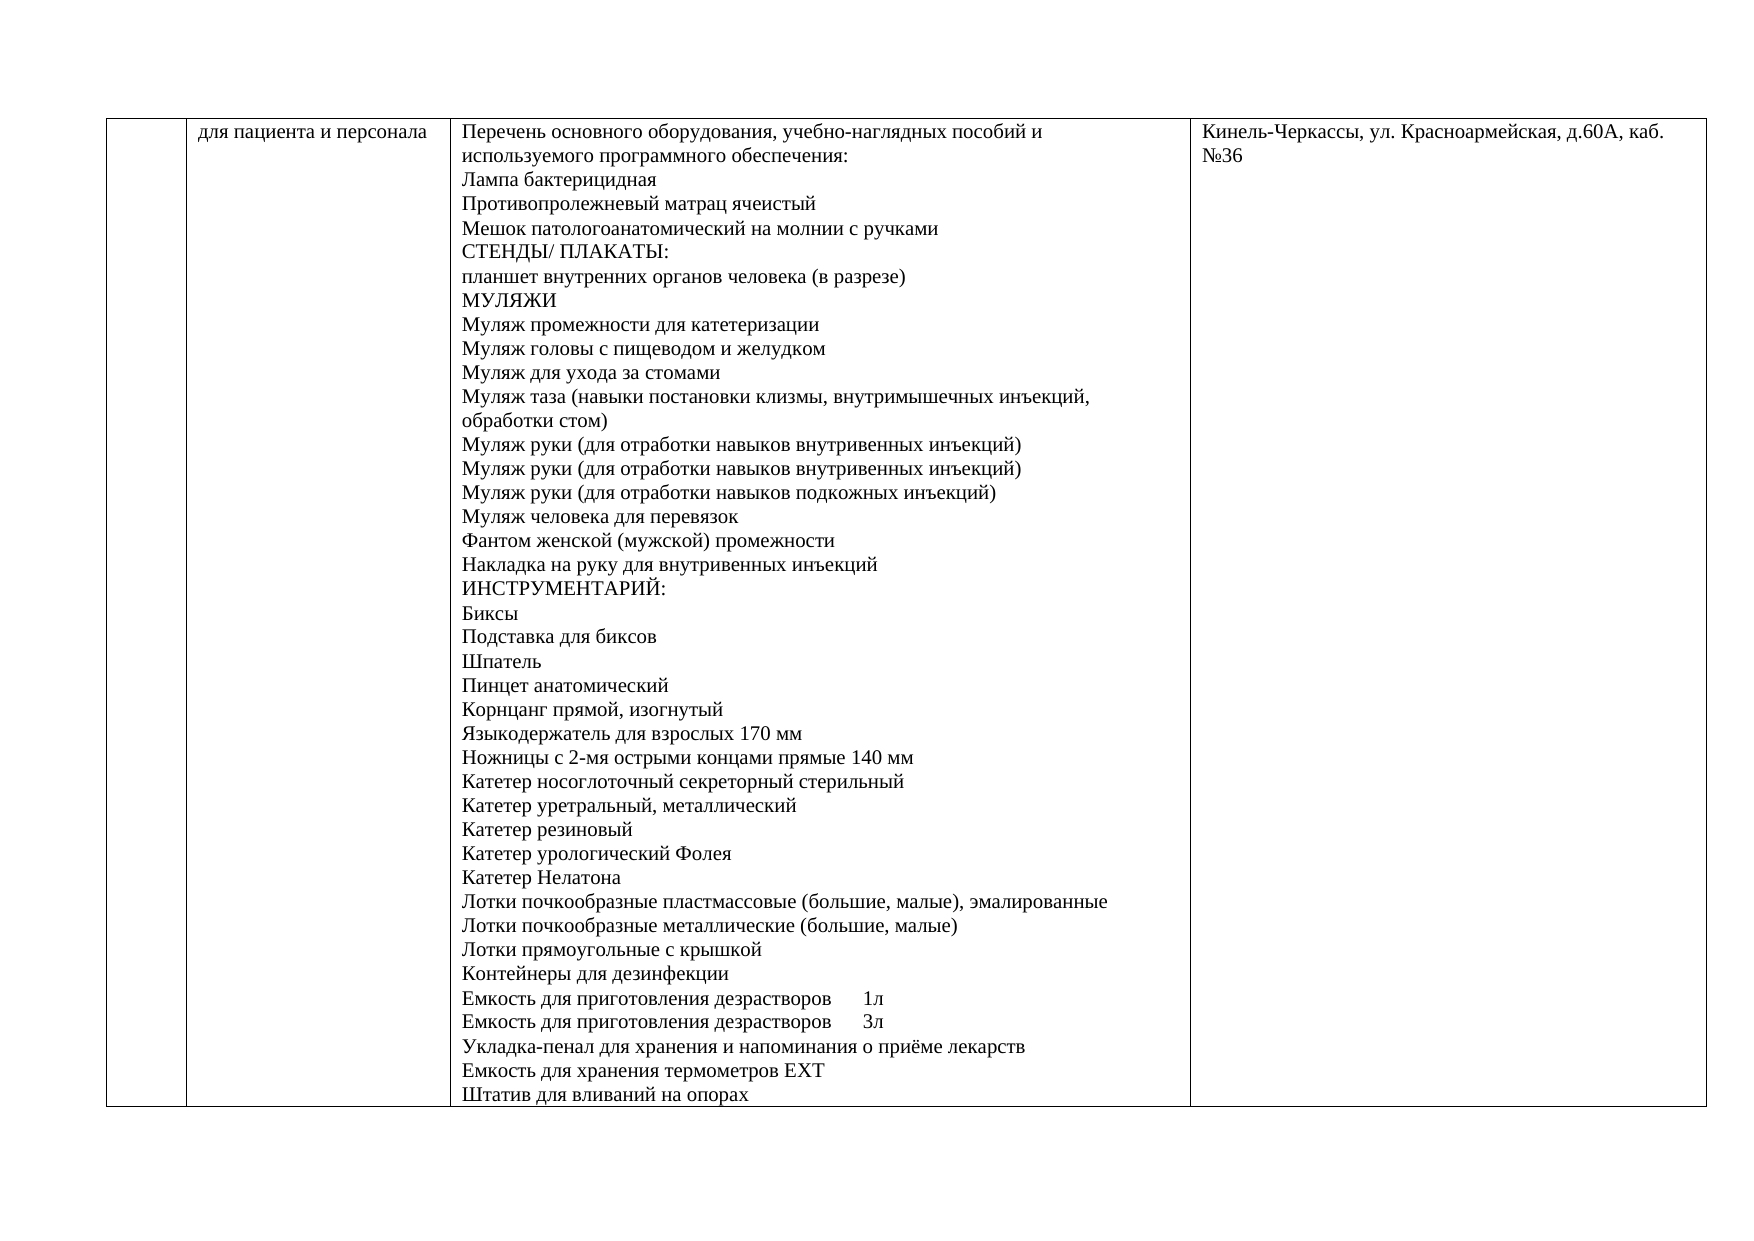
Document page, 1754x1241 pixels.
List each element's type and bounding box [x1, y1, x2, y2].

table_cell [187, 119, 450, 1106]
table_cell [107, 119, 186, 1106]
table_cell [1191, 119, 1706, 1106]
table_cell [451, 119, 1190, 1106]
